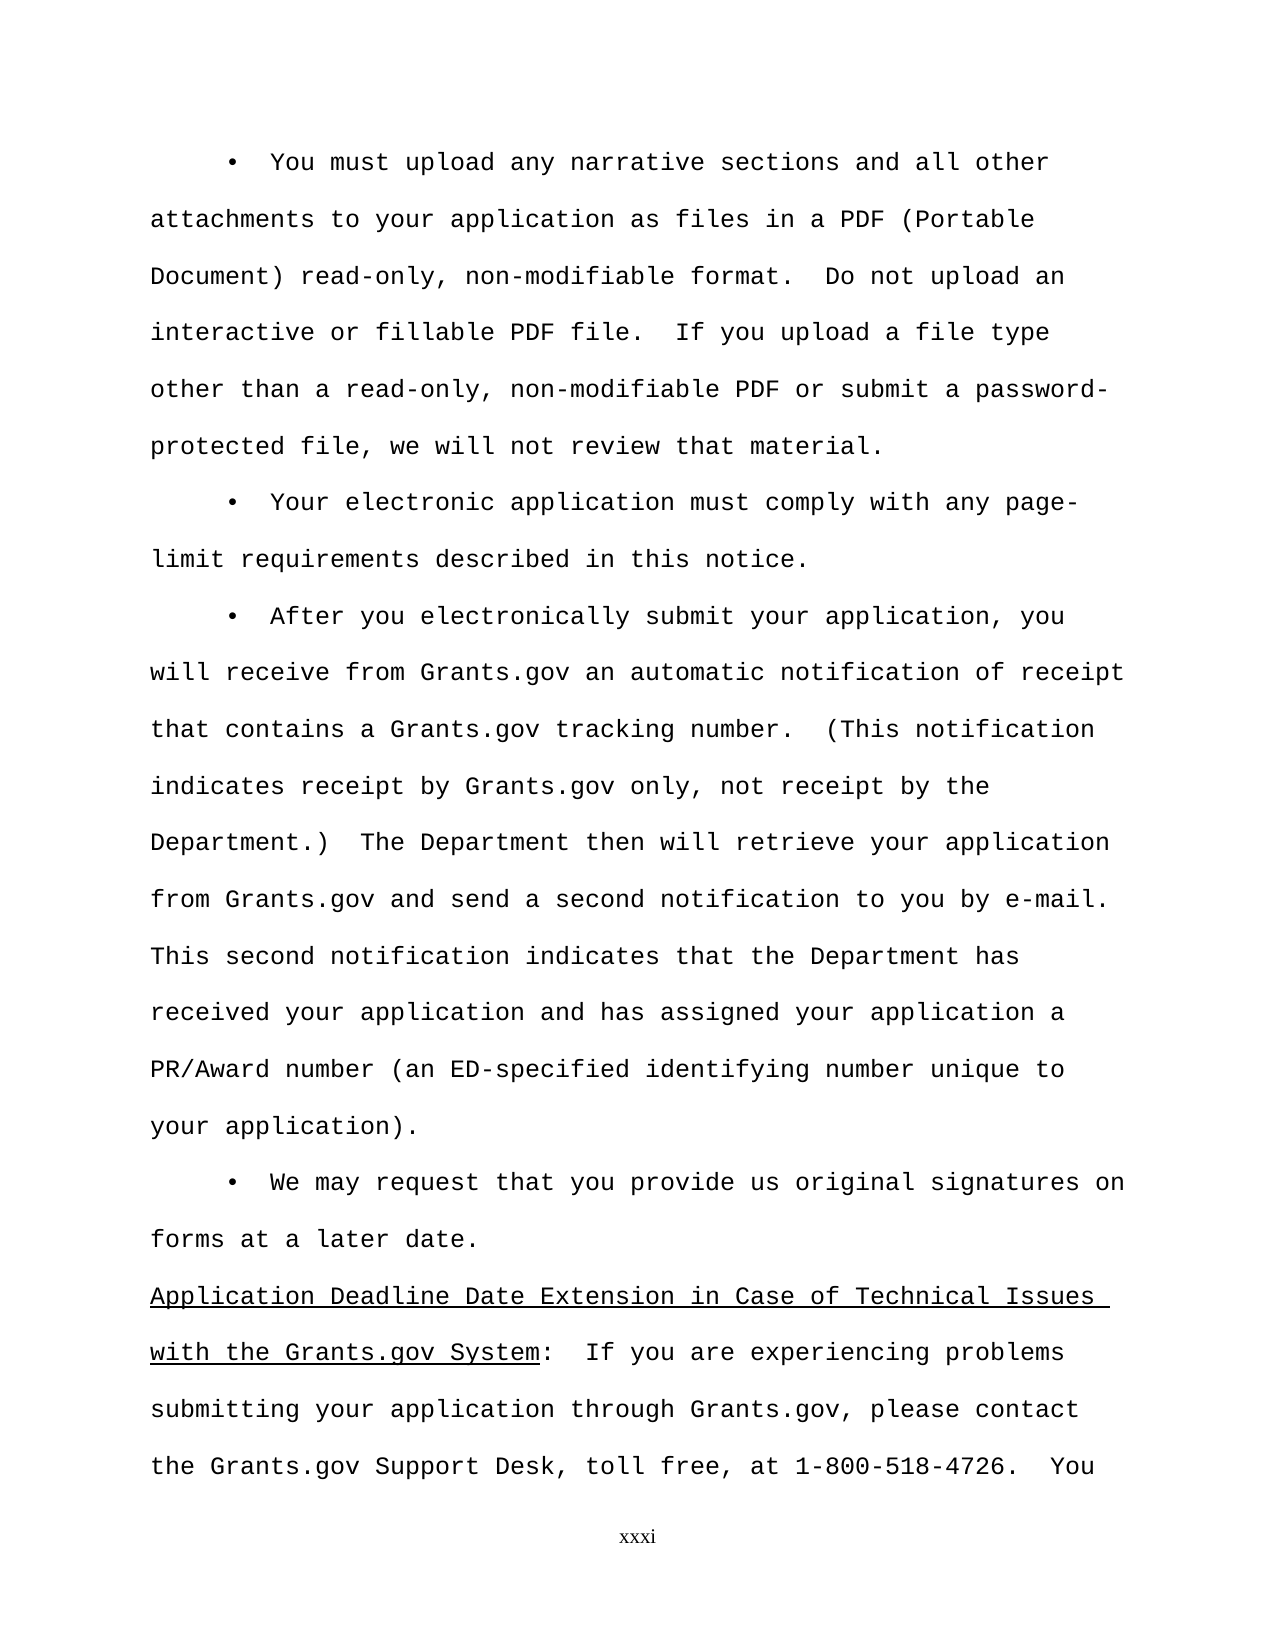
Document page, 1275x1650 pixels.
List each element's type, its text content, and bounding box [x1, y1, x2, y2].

text • We may request that you provide us original signatures on forms at a later date. [150, 1170, 1125, 1255]
text • Your electronic application must comply with any page-limit requirements described in this notice. [150, 490, 1125, 575]
text • You must upload any narrative sections and all other attachments to your application as files in a PDF (Portable Document) read-only, non-modifiable format. Do not upload an interactive or fillable PDF file. If you upload a file type other than a read-only, non-modifiable PDF or submit a password-protected file, we will not review that material. [150, 150, 1125, 462]
text • After you electronically submit your application, you will receive from Grants.gov an automatic notification of receipt that contains a Grants.gov tracking number. (This notification indicates receipt by Grants.gov only, not receipt by the Department.) The Department then will retrieve your application from Grants.gov and send a second notification to you by e-mail. This second notification indicates that the Department has received your application and has assigned your application a PR/Award number (an ED-specified identifying number unique to your application). [150, 603, 1125, 1142]
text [150, 1283, 1125, 1482]
